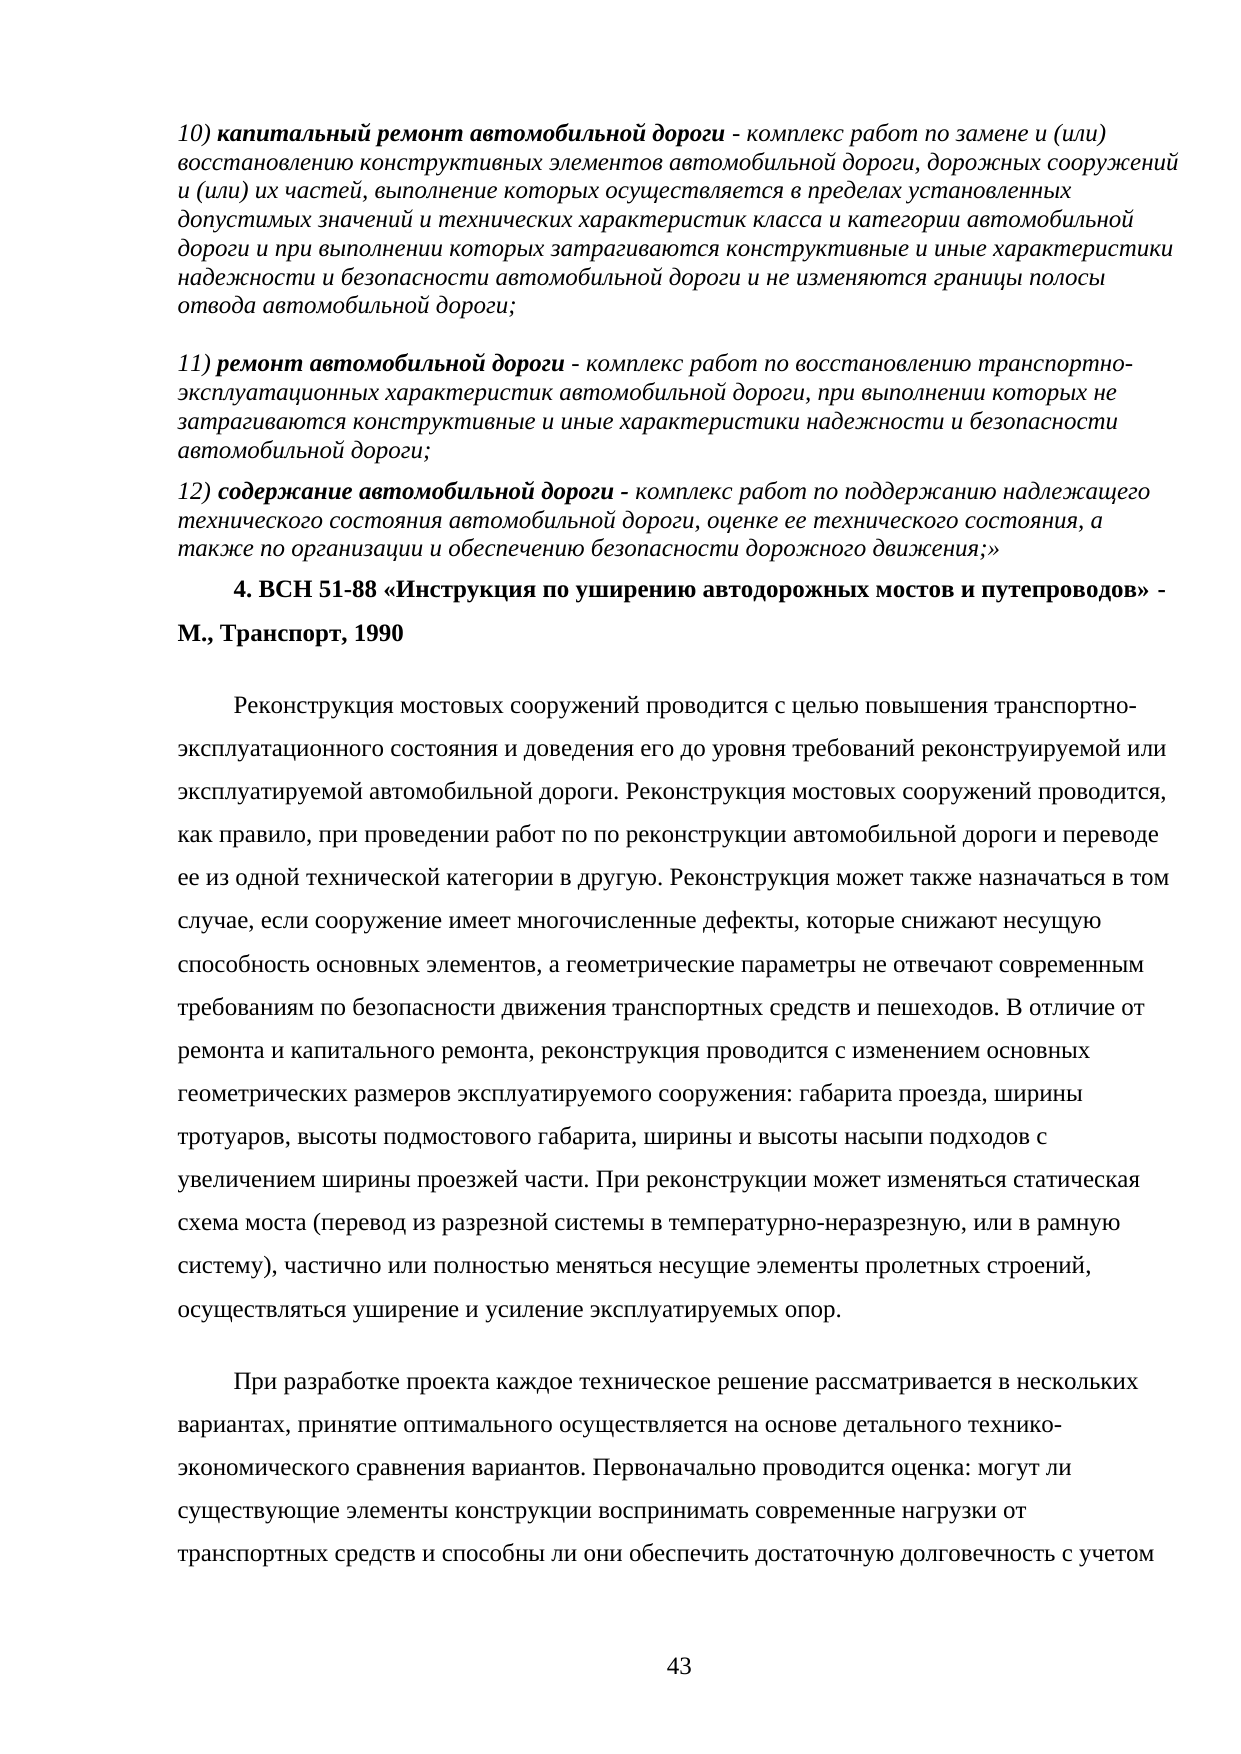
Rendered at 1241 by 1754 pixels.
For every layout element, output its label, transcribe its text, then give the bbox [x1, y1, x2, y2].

text 4. ВСН 51-88 «Инструкция по уширению автодорожных мостов и путепроводов» - М., Транспорт, 1990 [177, 574, 1181, 646]
text 12) содержание автомобильной дороги - комплекс работ по поддержанию надлежащего технического состояния автомобильной дороги, оценке ее технического состояния, а также по организации и обеспечению безопасности дорожного движения;» [177, 476, 1181, 562]
text 11) ремонт автомобильной дороги - комплекс работ по восстановлению транспортно-эксплуатационных характеристик автомобильной дороги, при выполнении которых не затрагиваются конструктивные и иные характеристики надежности и безопасности автомобильной дороги; [177, 348, 1181, 463]
text Реконструкция мостовых сооружений проводится с целью повышения транспортно-эксплуатационного состояния и доведения его до уровня требований реконструируемой или эксплуатируемой автомобильной дороги. Реконструкция мостовых сооружений проводится, как правило, при проведении работ по по реконструкции автомобильной дороги и переводе ее из одной технической категории в другую. Реконструкция может также назначаться в том случае, если сооружение имеет многочисленные дефекты, которые снижают несущую способность основных элементов, а геометрические параметры не отвечают современным требованиям по безопасности движения транспортных средств и пешеходов. В отличие от ремонта и капитального ремонта, реконструкция проводится с изменением основных геометрических размеров эксплуатируемого сооружения: габарита проезда, ширины тротуаров, высоты подмостового габарита, ширины и высоты насыпи подходов с увеличением ширины проезжей части. При реконструкции может изменяться статическая схема моста (перевод из разрезной системы в температурно-неразрезную, или в рамную систему), частично или полностью меняться несущие элементы пролетных строений, осуществляться уширение и усиление эксплуатируемых опор. [177, 690, 1181, 1322]
text 10) капитальный ремонт автомобильной дороги - комплекс работ по замене и (или) восстановлению конструктивных элементов автомобильной дороги, дорожных сооружений и (или) их частей, выполнение которых осуществляется в пределах установленных допустимых значений и технических характеристик класса и категории автомобильной дороги и при выполнении которых затрагиваются конструктивные и иные характеристики надежности и безопасности автомобильной дороги и не изменяются границы полосы отвода автомобильной дороги; [177, 118, 1181, 319]
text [177, 1366, 1181, 1567]
